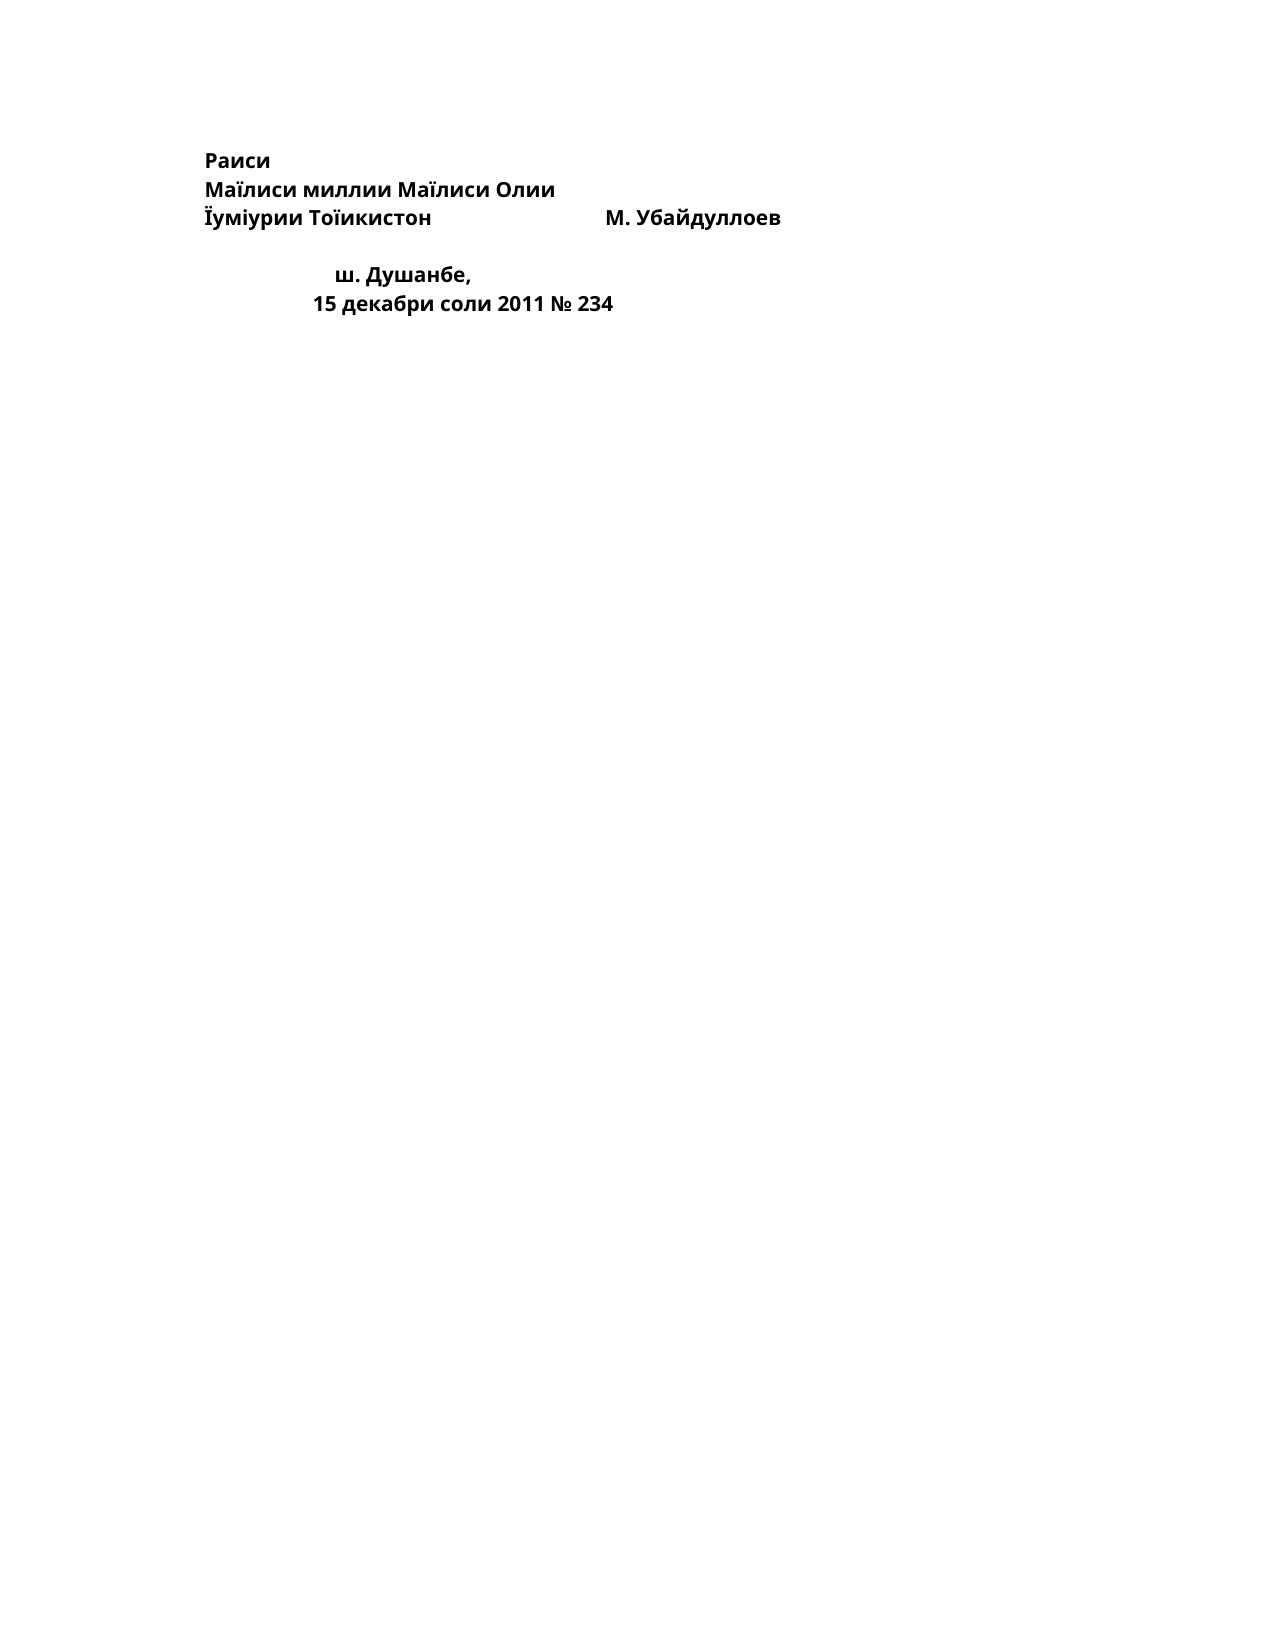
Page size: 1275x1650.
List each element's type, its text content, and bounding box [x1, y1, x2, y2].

text 15 декабри соли 2011 № 234 [177, 289, 1186, 317]
text Маїлиси миллии Маїлиси Олии [177, 175, 1186, 203]
text Їуміурии Тоїикистон М. Убайдуллоев [177, 203, 1186, 232]
text ш. Душанбе, [177, 260, 1186, 289]
text Раиси [177, 147, 1186, 175]
